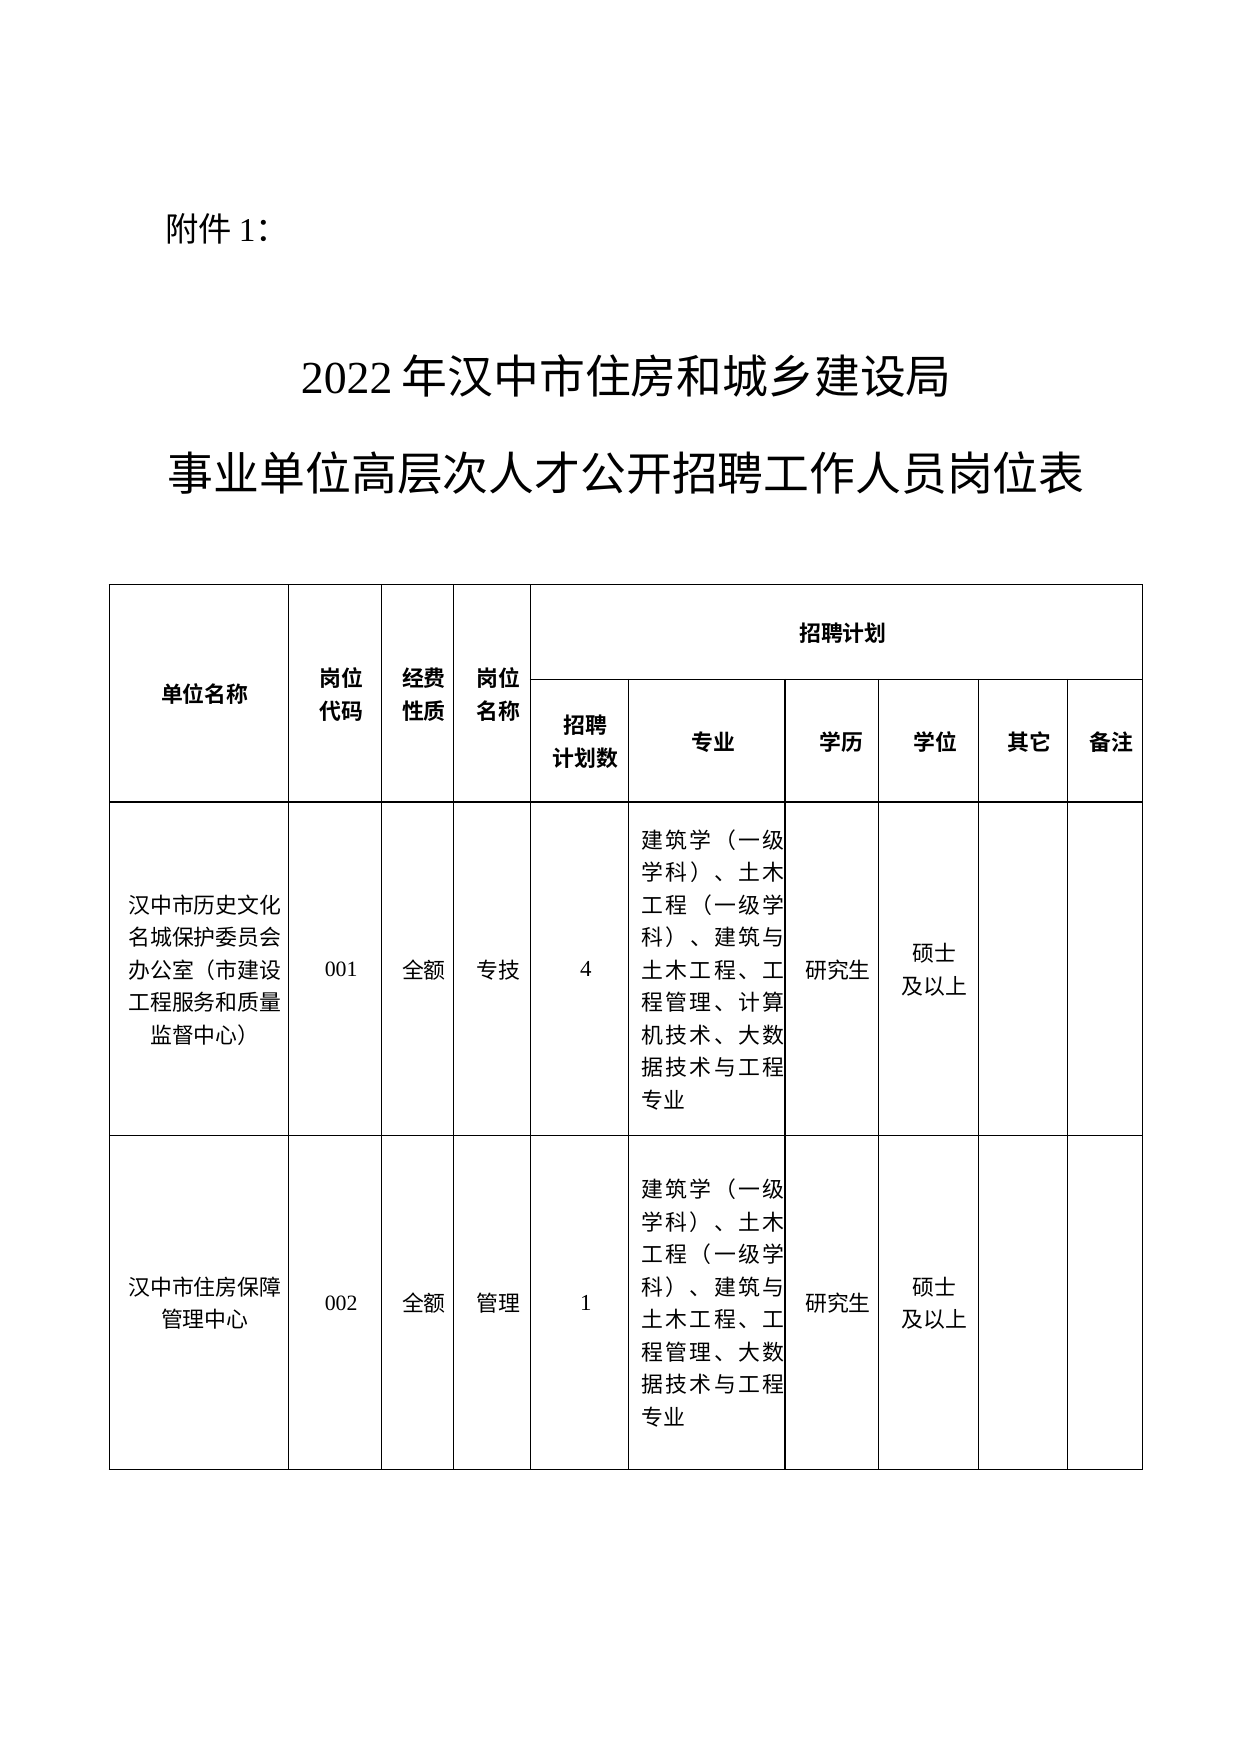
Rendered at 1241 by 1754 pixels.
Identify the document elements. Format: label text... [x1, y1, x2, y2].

table_cell 1 [531, 1136, 628, 1468]
table_cell 4 [531, 803, 628, 1134]
table_cell 其它 [979, 680, 1067, 801]
table_header 招聘计划 [531, 585, 1142, 679]
table_cell 研究生 [786, 803, 878, 1134]
table_header 岗位 名称 [454, 585, 530, 801]
table_cell [1068, 803, 1142, 1134]
table_cell 002 [289, 1136, 381, 1468]
text 事业单位高层次人才公开招聘工作人员岗位表 [165, 422, 1087, 519]
table_cell 备注 [1068, 680, 1142, 801]
text 2022年汉中市住房和城乡建设局 [165, 324, 1087, 422]
table_cell 学位 [879, 680, 978, 801]
table_cell 建筑学（一级学科）、土木工程（一级学科）、建筑与土木工程、工程管理、计算机技术、大数据技术与工程专业 [629, 803, 784, 1134]
table_header 岗位 代码 [289, 585, 381, 801]
text 附件1： [165, 194, 1087, 259]
table_header 单位名称 [110, 585, 288, 801]
table_cell 学历 [786, 680, 878, 801]
table_cell 专业 [629, 680, 784, 801]
table_cell 汉中市历史文化名城保护委员会办公室（市建设工程服务和质量监督中心） [110, 803, 288, 1134]
table_cell [1068, 1136, 1142, 1468]
table_cell 全额 [382, 803, 453, 1134]
table_cell 硕士 及以上 [879, 1136, 978, 1468]
table_cell 建筑学（一级学科）、土木工程（一级学科）、建筑与土木工程、工程管理、大数据技术与工程专业 [629, 1136, 784, 1468]
table_cell 硕士 及以上 [879, 803, 978, 1134]
table_cell 专技 [454, 803, 530, 1134]
table_cell 汉中市住房保障 管理中心 [110, 1136, 288, 1468]
table_cell [979, 803, 1067, 1134]
table_cell 招聘 计划数 [531, 680, 628, 801]
table_cell 全额 [382, 1136, 453, 1468]
table_cell 001 [289, 803, 381, 1134]
table_header 经费性质 [382, 585, 453, 801]
table_cell 管理 [454, 1136, 530, 1468]
table_cell 研究生 [786, 1136, 878, 1468]
table_cell [979, 1136, 1067, 1468]
